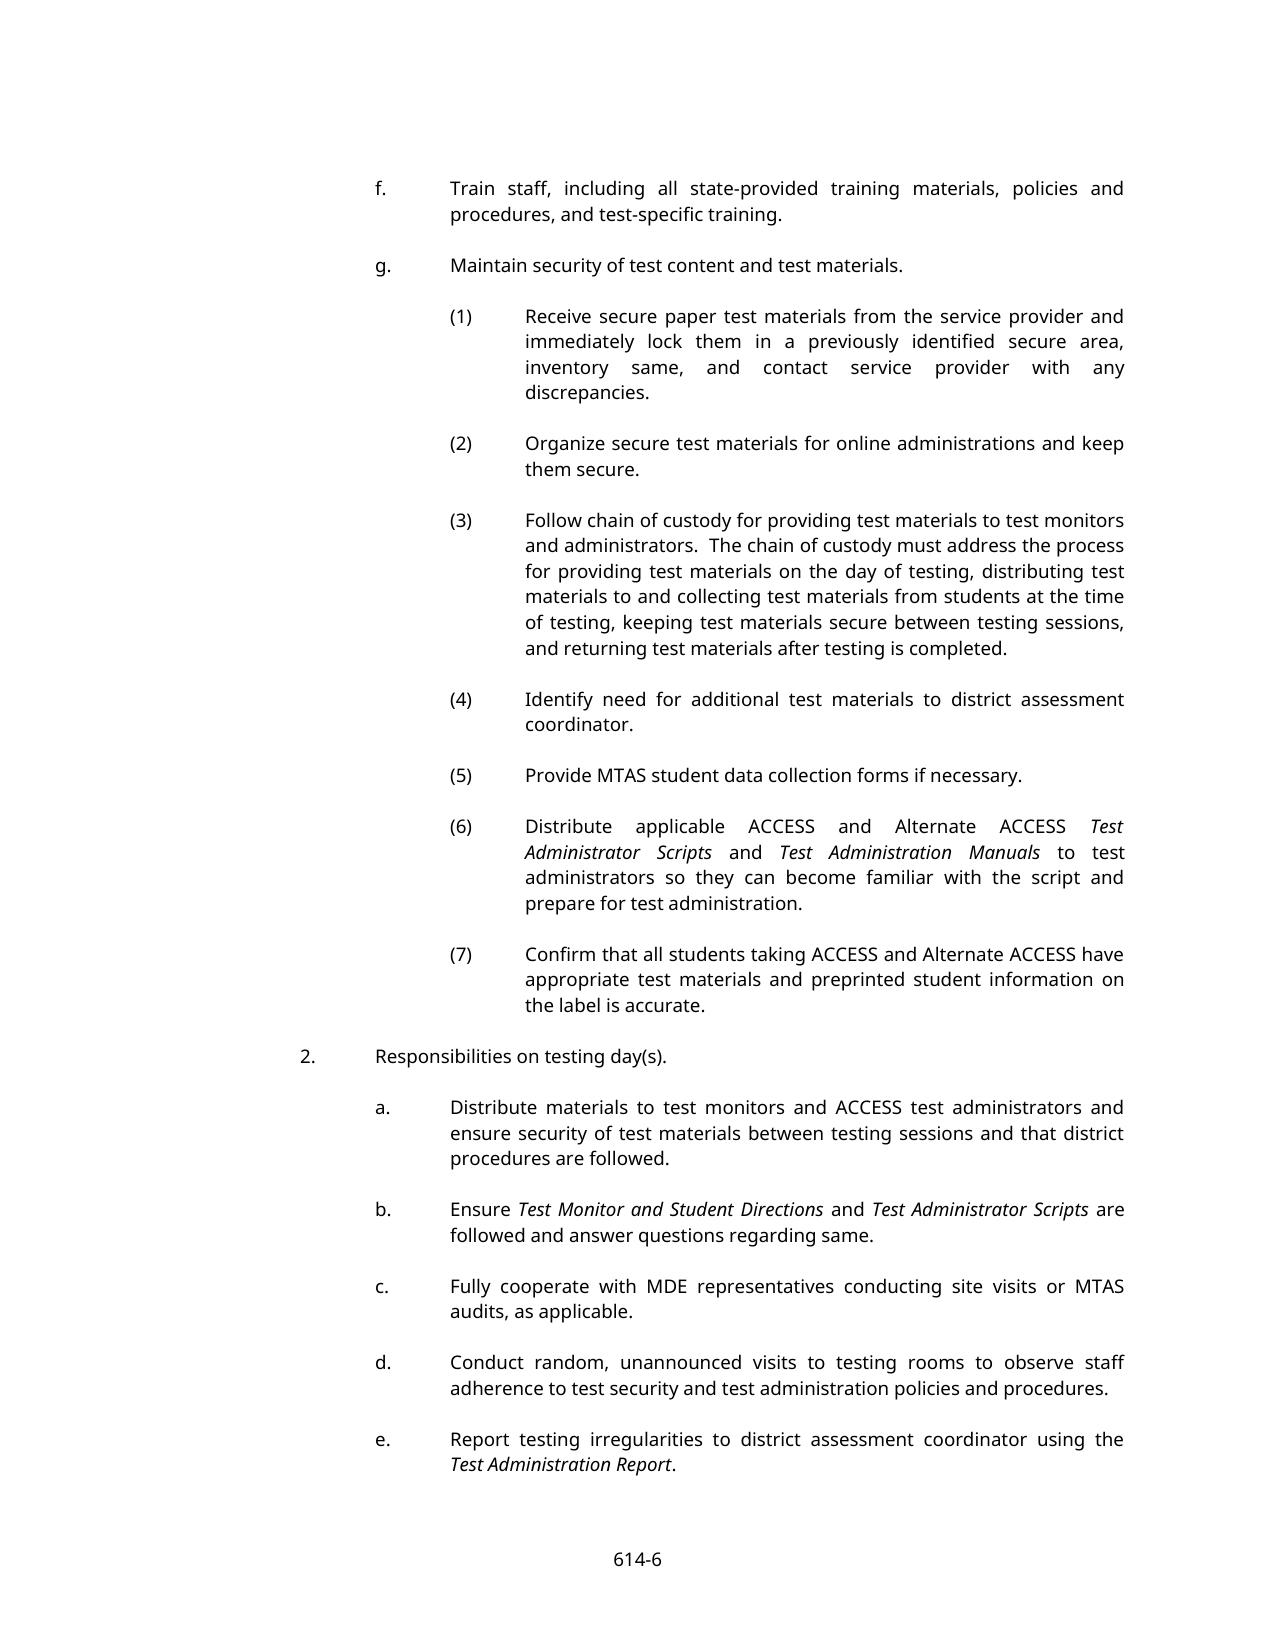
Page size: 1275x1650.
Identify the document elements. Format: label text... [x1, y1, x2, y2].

text (4) Identify need for additional test materials to district assessment coordinator. [450, 686, 1125, 737]
text (2) Organize secure test materials for online administrations and keep them secure. [450, 431, 1125, 482]
text a. Distribute materials to test monitors and ACCESS test administrators and ensure security of test materials between testing sessions and that district procedures are followed. [375, 1094, 1125, 1171]
text f. Train staff, including all state-provided training materials, policies and procedures, and test-specific training. [375, 176, 1125, 227]
text (1) Receive secure paper test materials from the service provider and immediately lock them in a previously identified secure area, inventory same, and contact service provider with any discrepancies. [450, 303, 1125, 405]
text (5) Provide MTAS student data collection forms if necessary. [450, 762, 1125, 788]
text b. Ensure Test Monitor and Student Directions and Test Administrator Scripts are followed and answer questions regarding same. [375, 1196, 1125, 1247]
text (6) Distribute applicable ACCESS and Alternate ACCESS Test Administrator Scripts and Test Administration Manuals to test administrators so they can become familiar with the script and prepare for test administration. [450, 813, 1125, 916]
text 2. Responsibilities on testing day(s). [300, 1043, 1125, 1069]
text e. Report testing irregularities to district assessment coordinator using the Test Administration Report. [375, 1426, 1125, 1477]
text (3) Follow chain of custody for providing test materials to test monitors and administrators. The chain of custody must address the process for providing test materials on the day of testing, distributing test materials to and collecting test materials from students at the time of testing, keeping test materials secure between testing sessions, and returning test materials after testing is completed. [450, 507, 1125, 660]
text g. Maintain security of test content and test materials. [375, 252, 1125, 278]
text c. Fully cooperate with MDE representatives conducting site visits or MTAS audits, as applicable. [375, 1273, 1125, 1324]
text (7) Confirm that all students taking ACCESS and Alternate ACCESS have appropriate test materials and preprinted student information on the label is accurate. [450, 941, 1125, 1018]
text d. Conduct random, unannounced visits to testing rooms to observe staff adherence to test security and test administration policies and procedures. [375, 1349, 1125, 1401]
